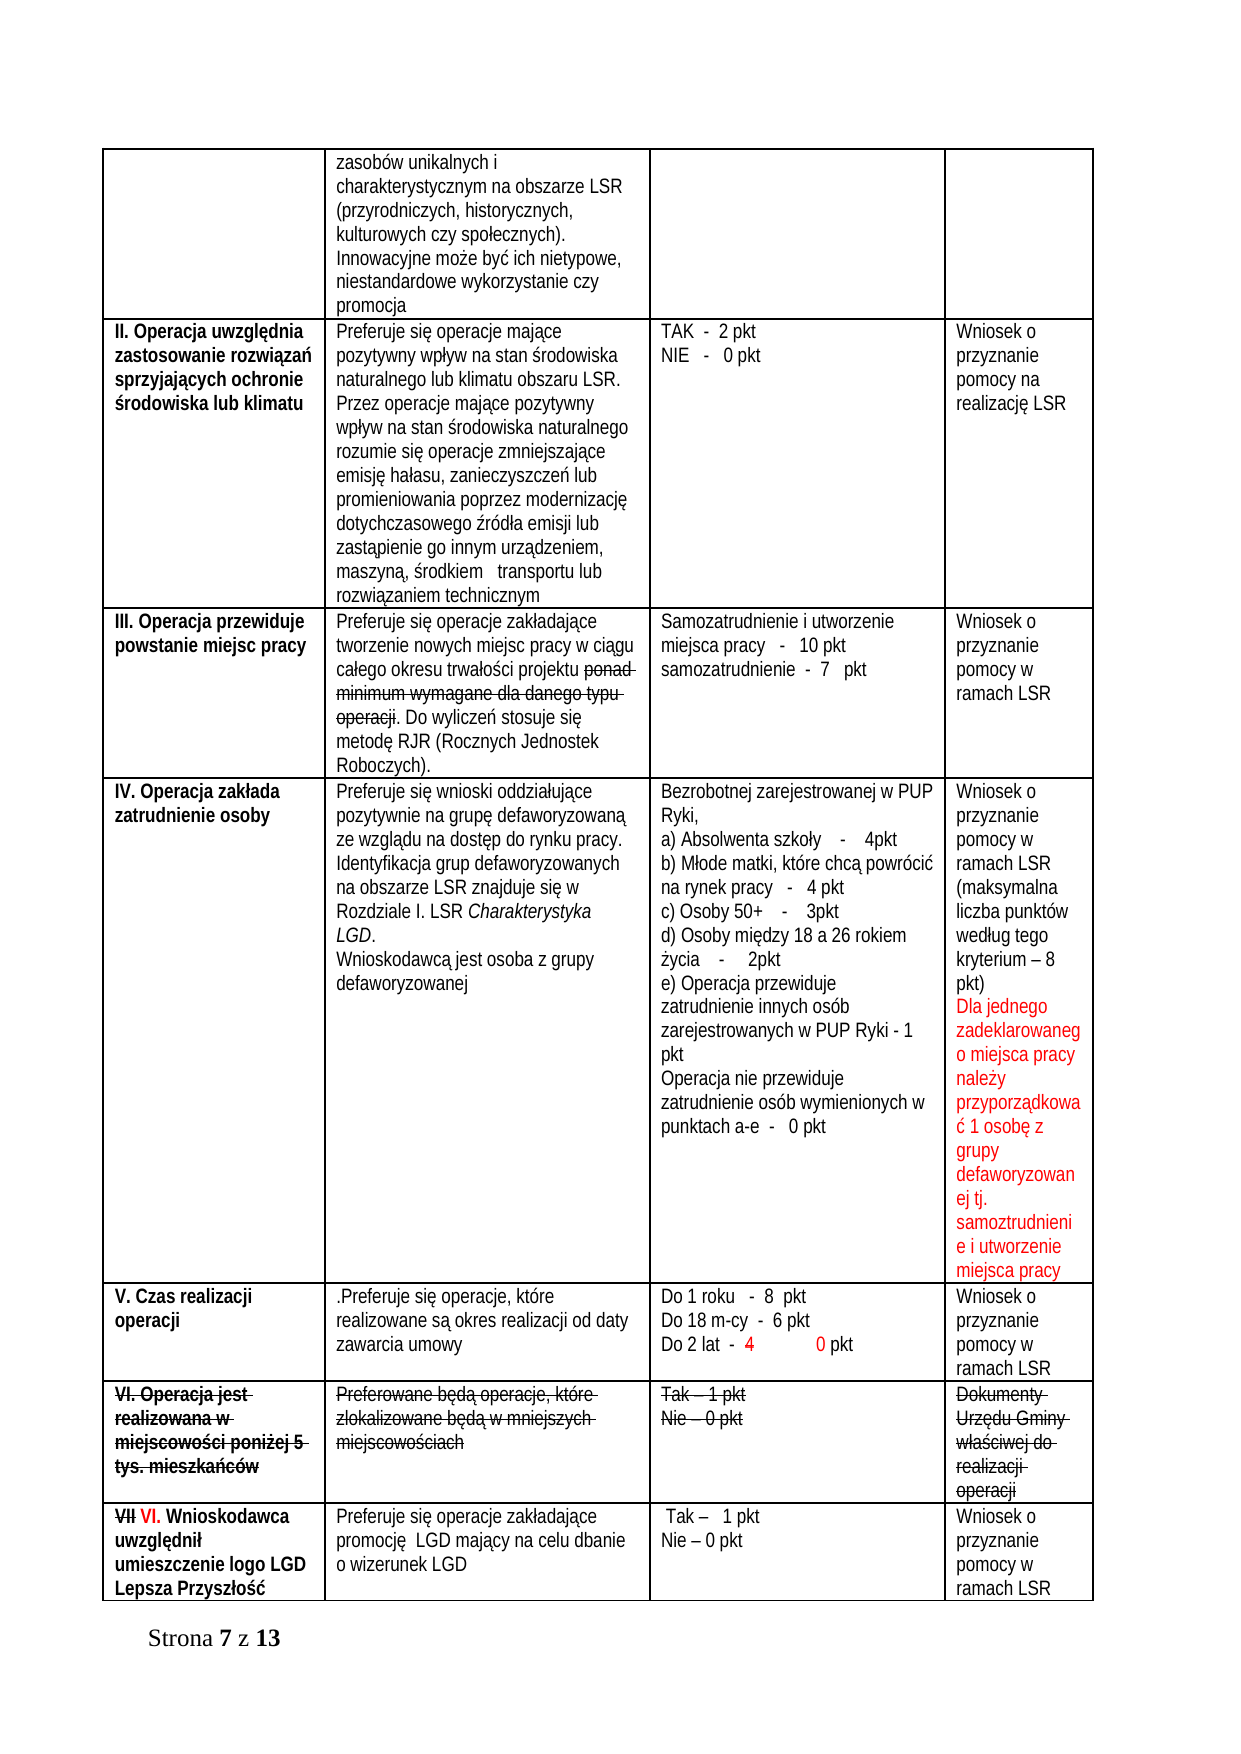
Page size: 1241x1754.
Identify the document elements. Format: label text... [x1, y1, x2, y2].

table_cell Wniosek o przyznanie pomocy w ramach LSR [946, 609, 1092, 777]
table_cell Wniosek o przyznanie pomocy w ramach LSR [946, 1284, 1092, 1380]
table_cell Preferuje się wnioski oddziałujące pozytywnie na grupę defaworyzowaną ze wzglądu na dostęp do rynku pracy. Identyfikacja grup defaworyzowanych na obszarze LSR znajduje się w Rozdziale I. LSR Charakterystyka LGD. Wnioskodawcą jest osoba z grupy defaworyzowanej [326, 779, 649, 1282]
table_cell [651, 1504, 944, 1600]
table_cell Wniosek o przyznanie pomocy w ramach LSR (maksymalna liczba punktów według tego kryterium – 8 pkt) Dla jednego zadeklarowanego miejsca pracy należy przyporządkować 1 osobę z grupy defaworyzowanej tj. samoztrudnienie i utworzenie miejsca pracy [946, 779, 1092, 1282]
table_cell III. Operacja przewiduje powstanie miejsc pracy [104, 609, 324, 777]
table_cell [104, 1504, 324, 1600]
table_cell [326, 150, 649, 317]
table_cell V. Czas realizacji operacji [104, 1284, 324, 1380]
table_cell Do 1 roku - 8 pkt Do 18 m-cy - 6 pkt Do 2 lat - 4 0 pkt [651, 1284, 944, 1380]
table_cell TAK - 2 pkt NIE - 0 pkt [651, 320, 944, 607]
table_cell Wniosek o przyznanie pomocy na realizację LSR [946, 320, 1092, 607]
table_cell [104, 150, 324, 317]
table_cell Samozatrudnienie i utworzenie miejsca pracy - 10 pkt samozatrudnienie - 7 pkt [651, 609, 944, 777]
table_cell Preferuje się operacje mające pozytywny wpływ na stan środowiska naturalnego lub klimatu obszaru LSR. Przez operacje mające pozytywny wpływ na stan środowiska naturalnego rozumie się operacje zmniejszające emisję hałasu, zanieczyszczeń lub promieniowania poprzez modernizację dotychczasowego źródła emisji lub zastąpienie go innym urządzeniem, maszyną, środkiem transportu lub rozwiązaniem technicznym [326, 320, 649, 607]
table_cell VI. Operacja jest realizowana w miejscowości poniżej 5 tys. mieszkańców [104, 1382, 324, 1502]
table_cell II. Operacja uwzględnia zastosowanie rozwiązań sprzyjających ochronie środowiska lub klimatu [104, 320, 324, 607]
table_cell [326, 1504, 649, 1600]
table_cell Dokumenty Urzędu Gminy właściwej do realizacji operacji [946, 1382, 1092, 1502]
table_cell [946, 150, 1092, 317]
table_cell Preferuje się operacje zakładające tworzenie nowych miejsc pracy w ciągu całego okresu trwałości projektu ponad minimum wymagane dla danego typu operacji. Do wyliczeń stosuje się metodę RJR (Rocznych Jednostek Roboczych). [326, 609, 649, 777]
table_cell Preferowane będą operacje, które zlokalizowane będą w mniejszych miejscowościach [326, 1382, 649, 1502]
table_cell Bezrobotnej zarejestrowanej w PUP Ryki, a) Absolwenta szkoły - 4pkt b) Młode matki, które chcą powrócić na rynek pracy - 4 pkt c) Osoby 50+ - 3pkt d) Osoby między 18 a 26 rokiem życia - 2pkt e) Operacja przewiduje zatrudnienie innych osób zarejestrowanych w PUP Ryki - 1 pkt Operacja nie przewiduje zatrudnienie osób wymienionych w punktach a-e - 0 pkt [651, 779, 944, 1282]
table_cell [651, 150, 944, 317]
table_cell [946, 1504, 1092, 1600]
table_cell .Preferuje się operacje, które realizowane są okres realizacji od daty zawarcia umowy [326, 1284, 649, 1380]
table_cell Tak – 1 pkt Nie – 0 pkt [651, 1382, 944, 1502]
table_cell IV. Operacja zakłada zatrudnienie osoby [104, 779, 324, 1282]
